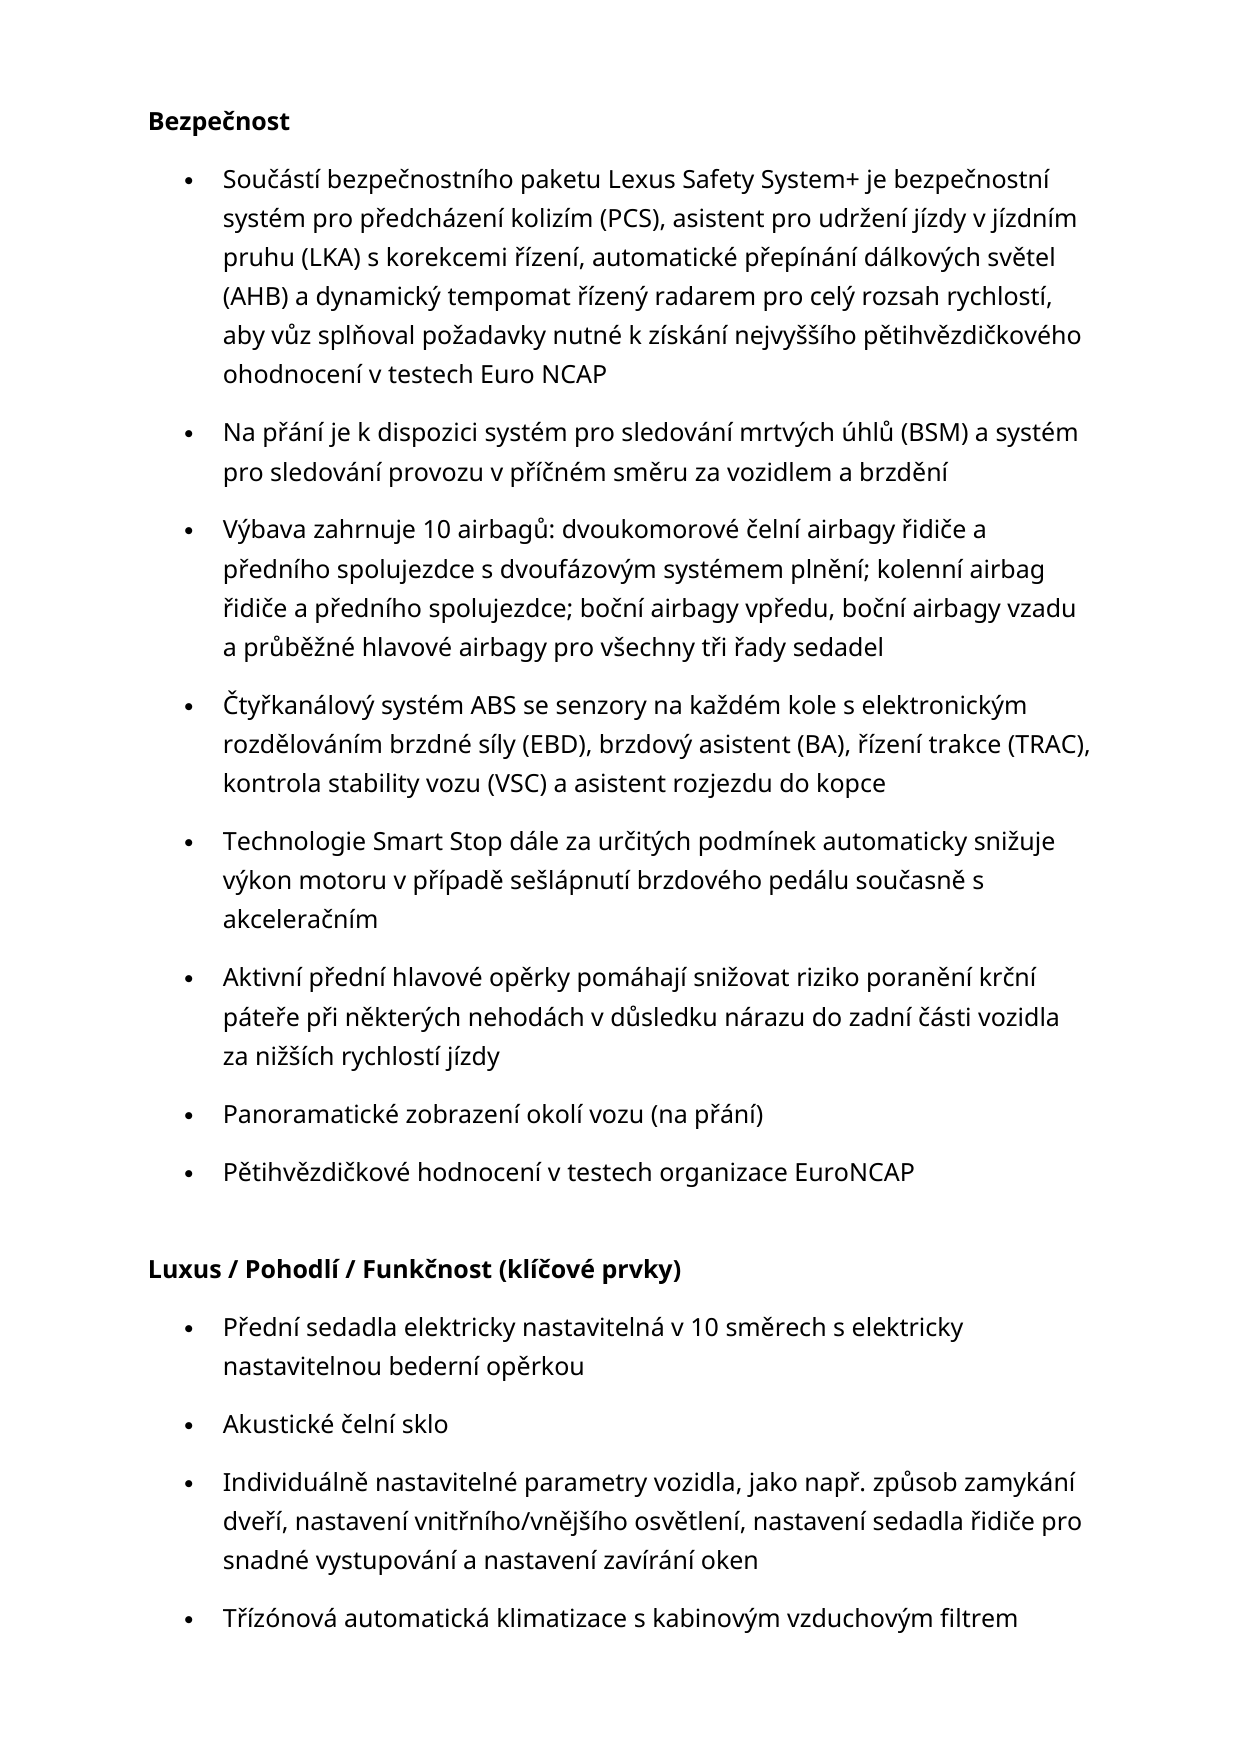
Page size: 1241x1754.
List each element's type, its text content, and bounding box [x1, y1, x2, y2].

list Akustické čelní sklo [185, 1406, 1093, 1440]
text Bezpečnost [148, 103, 1093, 137]
list Aktivní přední hlavové opěrky pomáhají snižovat riziko poranění krční páteře při některých nehodách v důsledku nárazu do zadní části vozidla za nižších rychlostí jízdy [185, 960, 1093, 1072]
list Pětihvězdičkové hodnocení v testech organizace EuroNCAP [185, 1154, 1093, 1188]
list Třízónová automatická klimatizace s kabinovým vzduchovým filtrem [185, 1601, 1093, 1634]
list Výbava zahrnuje 10 airbagů: dvoukomorové čelní airbagy řidiče a předního spolujezdce s dvoufázovým systémem plnění; kolenní airbag řidiče a předního spolujezdce; boční airbagy vpředu, boční airbagy vzadu a průběžné hlavové airbagy pro všechny tři řady sedadel [185, 512, 1093, 664]
list Individuálně nastavitelné parametry vozidla, jako např. způsob zamykání dveří, nastavení vnitřního/vnějšího osvětlení, nastavení sedadla řidiče pro snadné vystupování a nastavení zavírání oken [185, 1464, 1093, 1577]
list Na přání je k dispozici systém pro sledování mrtvých úhlů (BSM) a systém pro sledování provozu v příčném směru za vozidlem a brzdění [185, 415, 1093, 488]
text Luxus / Pohodlí / Funkčnost (klíčové prvky) [148, 1212, 1093, 1285]
list Čtyřkanálový systém ABS se senzory na každém kole s elektronickým rozdělováním brzdné síly (EBD), brzdový asistent (BA), řízení trakce (TRAC), kontrola stability vozu (VSC) a asistent rozjezdu do kopce [185, 688, 1093, 800]
list Technologie Smart Stop dále za určitých podmínek automaticky snižuje výkon motoru v případě sešlápnutí brzdového pedálu současně s akceleračním [185, 824, 1093, 936]
list Přední sedadla elektricky nastavitelná v 10 směrech s elektricky nastavitelnou bederní opěrkou [185, 1309, 1093, 1382]
list Součástí bezpečnostního paketu Lexus Safety System+ je bezpečnostní systém pro předcházení kolizím (PCS), asistent pro udržení jízdy v jízdním pruhu (LKA) s korekcemi řízení, automatické přepínání dálkových světel (AHB) a dynamický tempomat řízený radarem pro celý rozsah rychlostí, aby vůz splňoval požadavky nutné k získání nejvyššího pětihvězdičkového ohodnocení v testech Euro NCAP [185, 161, 1093, 391]
list Panoramatické zobrazení okolí vozu (na přání) [185, 1096, 1093, 1130]
